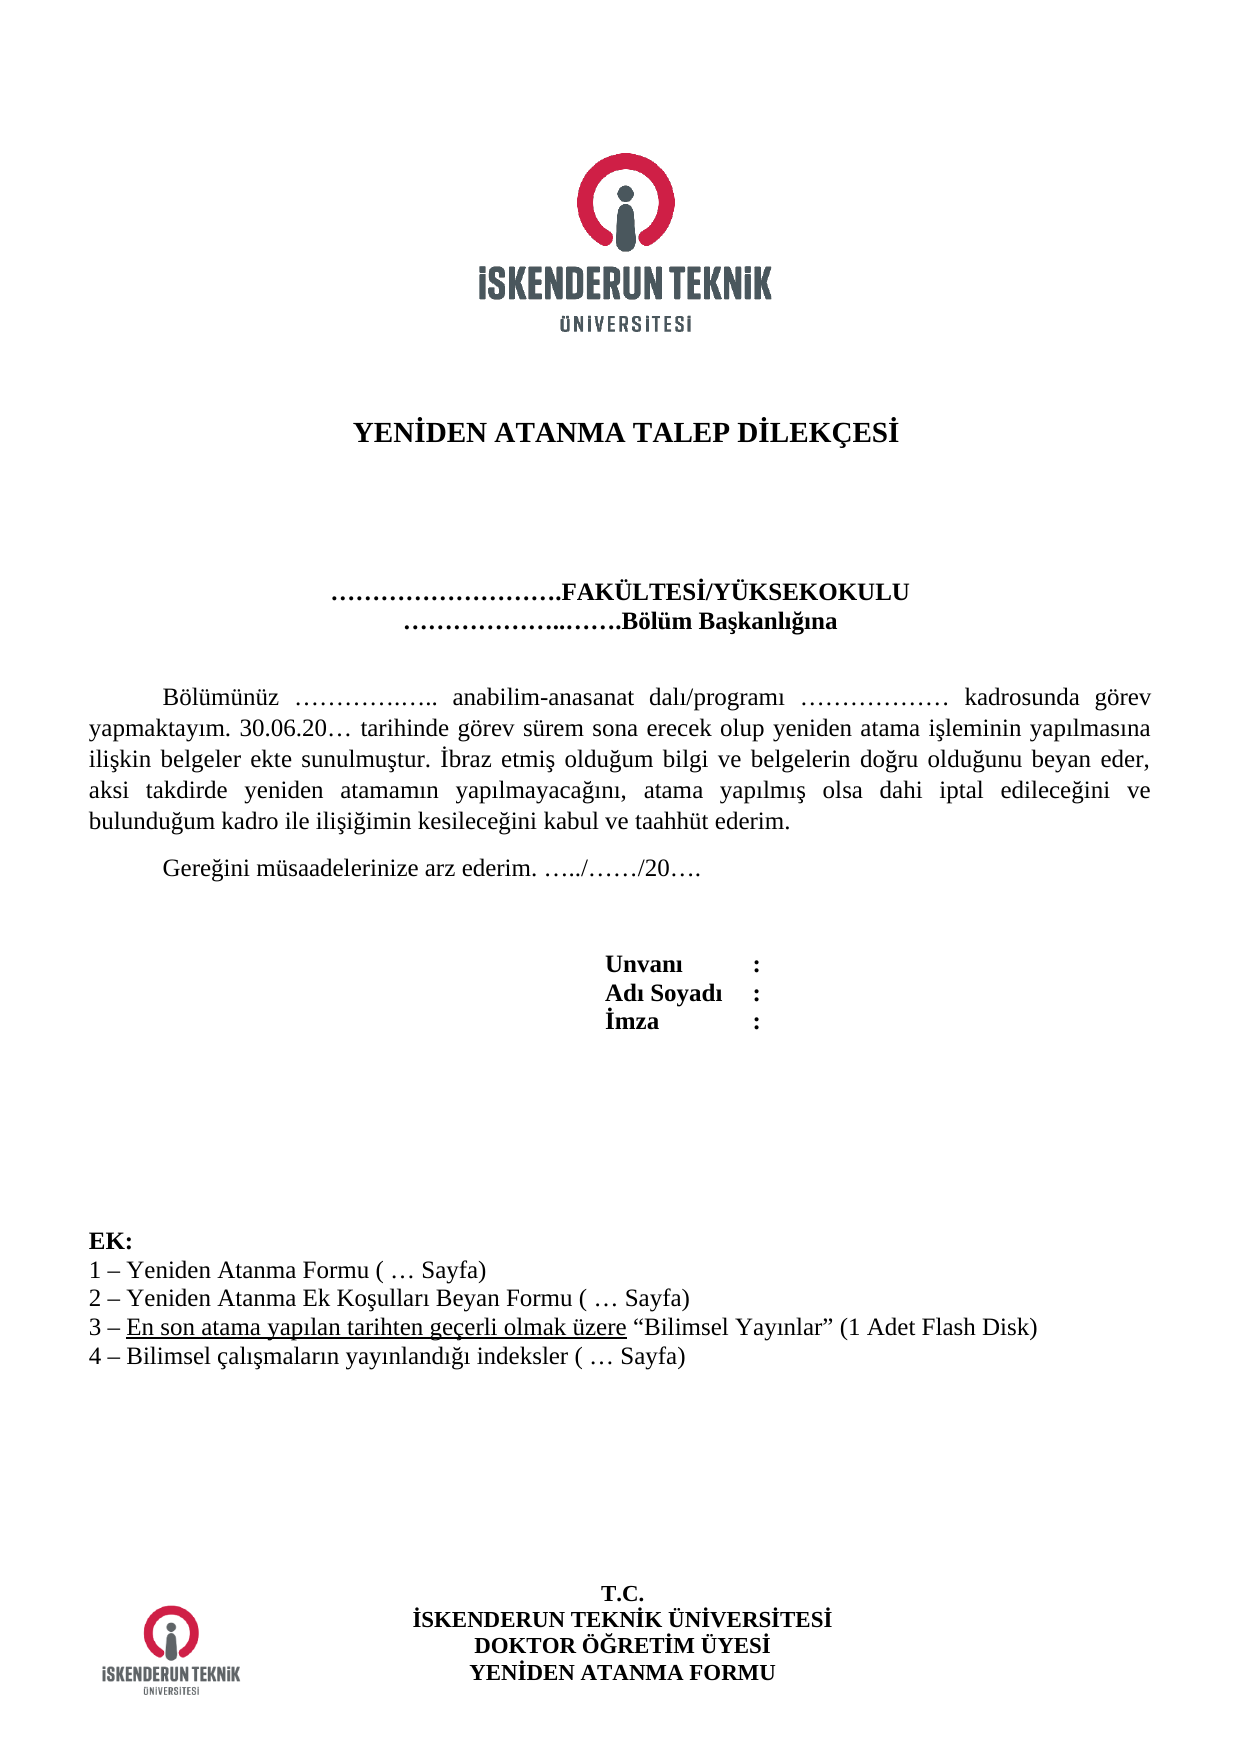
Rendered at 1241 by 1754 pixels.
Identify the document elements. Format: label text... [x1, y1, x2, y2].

text Gereğini müsaadelerinize arz ederim. …../……/20…. [89, 853, 1152, 882]
text 4 – Bilimsel çalışmaların yayınlandığı indeksler ( … Sayfa) [89, 1341, 1152, 1370]
text 3 – En son atama yapılan tarihten geçerli olmak üzere “Bilimsel Yayınlar” (1 Adet Flash Disk) [89, 1312, 1152, 1341]
text 2 – Yeniden Atanma Ek Koşulları Beyan Formu ( … Sayfa) [89, 1283, 1152, 1312]
text İmza : [605, 1006, 1152, 1035]
text ……………………….FAKÜLTESİ/YÜKSEKOKULU [89, 577, 1152, 606]
text EK: [89, 1226, 1152, 1255]
picture [91, 1593, 251, 1707]
text 1 – Yeniden Atanma Formu ( … Sayfa) [89, 1255, 1152, 1283]
text Bölümünüz ………….….. anabilim-anasanat dalı/programı ……………… kadrosunda görev yapmaktayım. 30.06.20… tarihinde görev sürem sona erecek olup yeniden atama işleminin yapılmasına ilişkin belgeler ekte sunulmuştur. İbraz etmiş olduğum bilgi ve belgelerin doğru olduğunu beyan eder, aksi takdirde yeniden atamamın yapılmayacağını, atama yapılmış olsa dahi iptal edileceğini ve bulunduğum kadro ile ilişiğimin kesileceğini kabul ve taahhüt ederim. [89, 682, 1152, 834]
text ………………..…….Bölüm Başkanlığına [89, 606, 1152, 634]
picture [479, 153, 772, 332]
text Unvanı : [605, 949, 1152, 978]
text Adı Soyadı : [605, 978, 1152, 1006]
